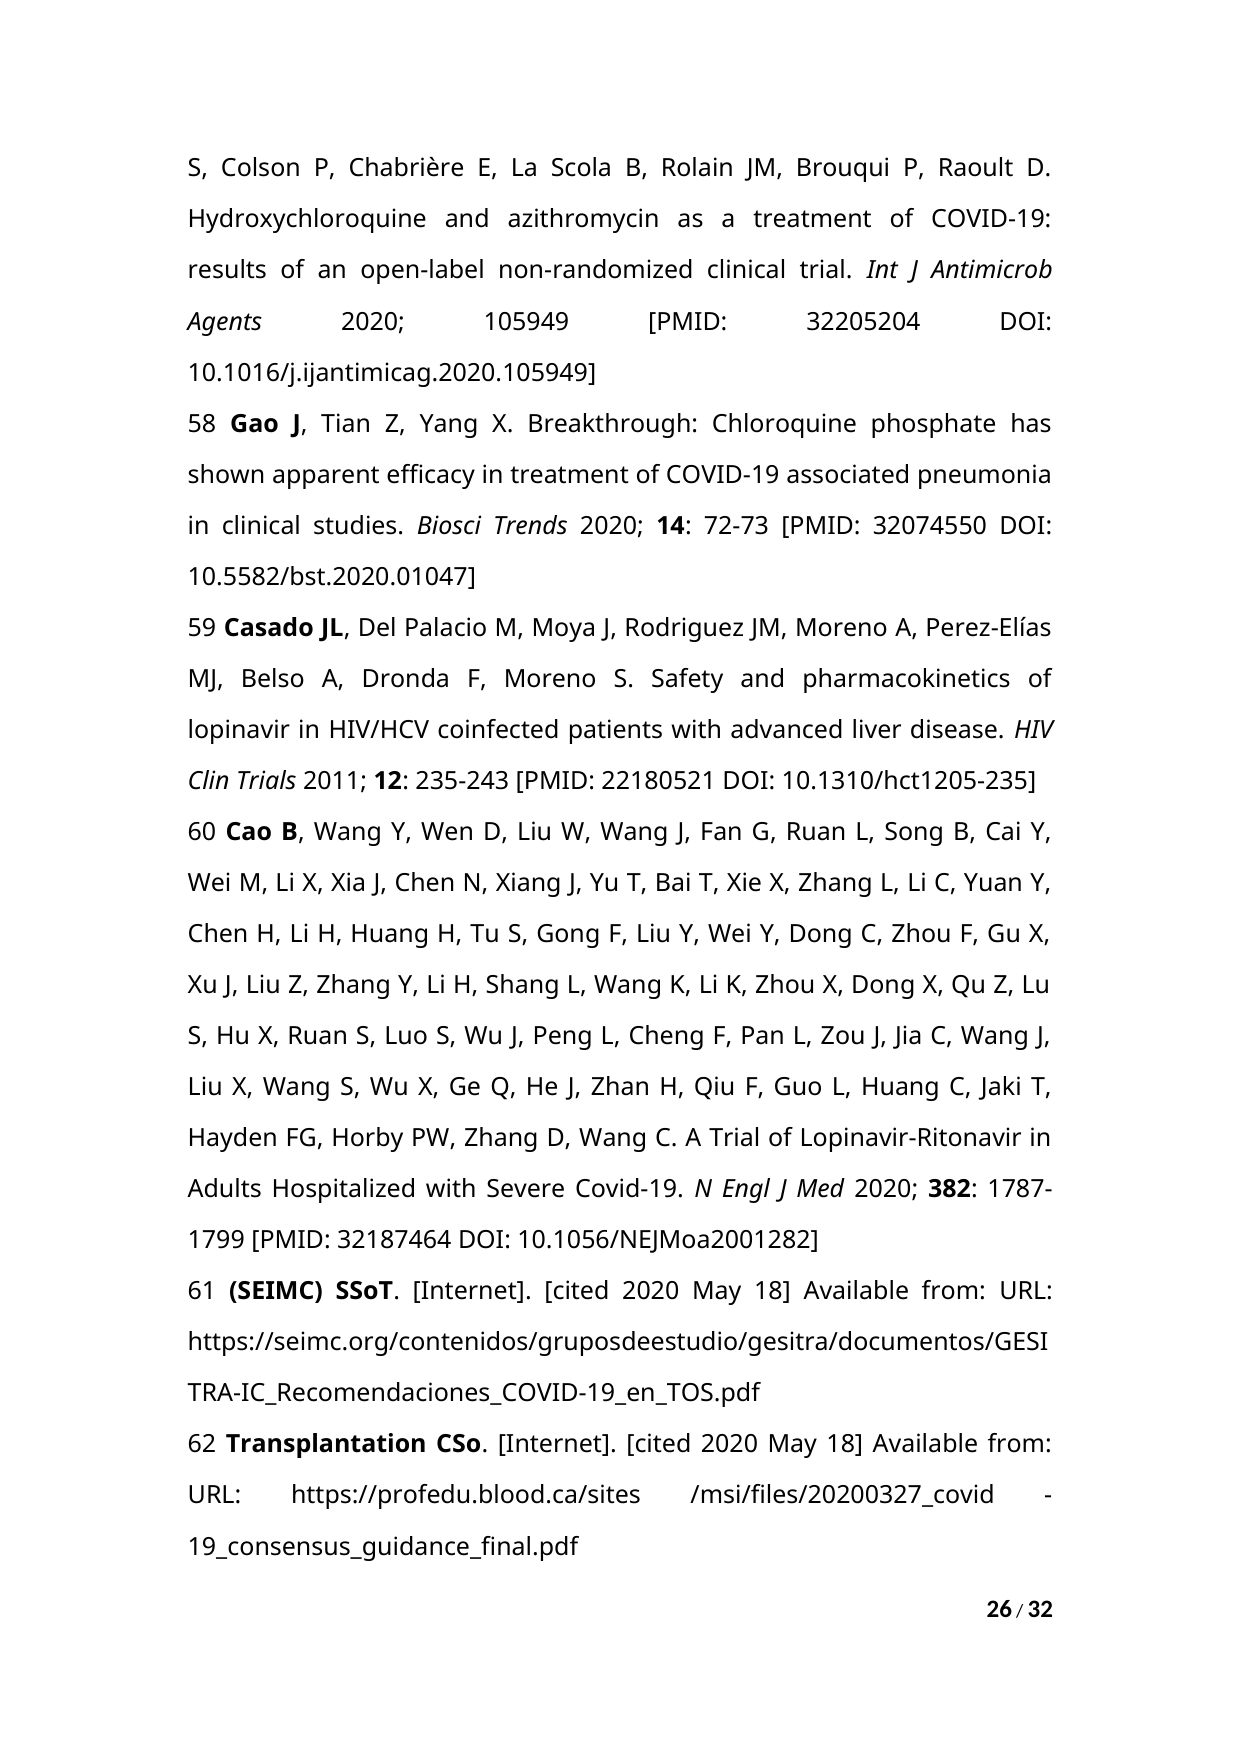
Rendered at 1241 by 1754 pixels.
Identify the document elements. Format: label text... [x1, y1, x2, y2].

text 59 Casado JL, Del Palacio M, Moya J, Rodriguez JM, Moreno A, Perez-Elías MJ, Belso A, Dronda F, Moreno S. Safety and pharmacokinetics of lopinavir in HIV/HCV coinfected patients with advanced liver disease. HIV Clin Trials 2011; 12: 235-243 [PMID: 22180521 DOI: 10.1310/hct1205-235] [187, 609, 1053, 797]
text 61 (SEIMC) SSoT. [Internet]. [cited 2020 May 18] Available from: URL: https://seimc.org/contenidos/gruposdeestudio/gesitra/documentos/GESITRA-IC_Recomendaciones_COVID-19_en_TOS.pdf [187, 1273, 1053, 1409]
text 58 Gao J, Tian Z, Yang X. Breakthrough: Chloroquine phosphate has shown apparent efficacy in treatment of COVID-19 associated pneumonia in clinical studies. Biosci Trends 2020; 14: 72-73 [PMID: 32074550 DOI: 10.5582/bst.2020.01047] [187, 405, 1053, 592]
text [187, 150, 1053, 388]
text 60 Cao B, Wang Y, Wen D, Liu W, Wang J, Fan G, Ruan L, Song B, Cai Y, Wei M, Li X, Xia J, Chen N, Xiang J, Yu T, Bai T, Xie X, Zhang L, Li C, Yuan Y, Chen H, Li H, Huang H, Tu S, Gong F, Liu Y, Wei Y, Dong C, Zhou F, Gu X, Xu J, Liu Z, Zhang Y, Li H, Shang L, Wang K, Li K, Zhou X, Dong X, Qu Z, Lu S, Hu X, Ruan S, Luo S, Wu J, Peng L, Cheng F, Pan L, Zou J, Jia C, Wang J, Liu X, Wang S, Wu X, Ge Q, He J, Zhan H, Qiu F, Guo L, Huang C, Jaki T, Hayden FG, Horby PW, Zhang D, Wang C. A Trial of Lopinavir-Ritonavir in Adults Hospitalized with Severe Covid-19. N Engl J Med 2020; 382: 1787-1799 [PMID: 32187464 DOI: 10.1056/NEJMoa2001282] [187, 813, 1053, 1256]
text 62 Transplantation CSo. [Internet]. [cited 2020 May 18] Available from: URL: https://profedu.blood.ca/sites /msi/files/20200327_covid -19_consensus_guidance_final.pdf [187, 1426, 1053, 1562]
